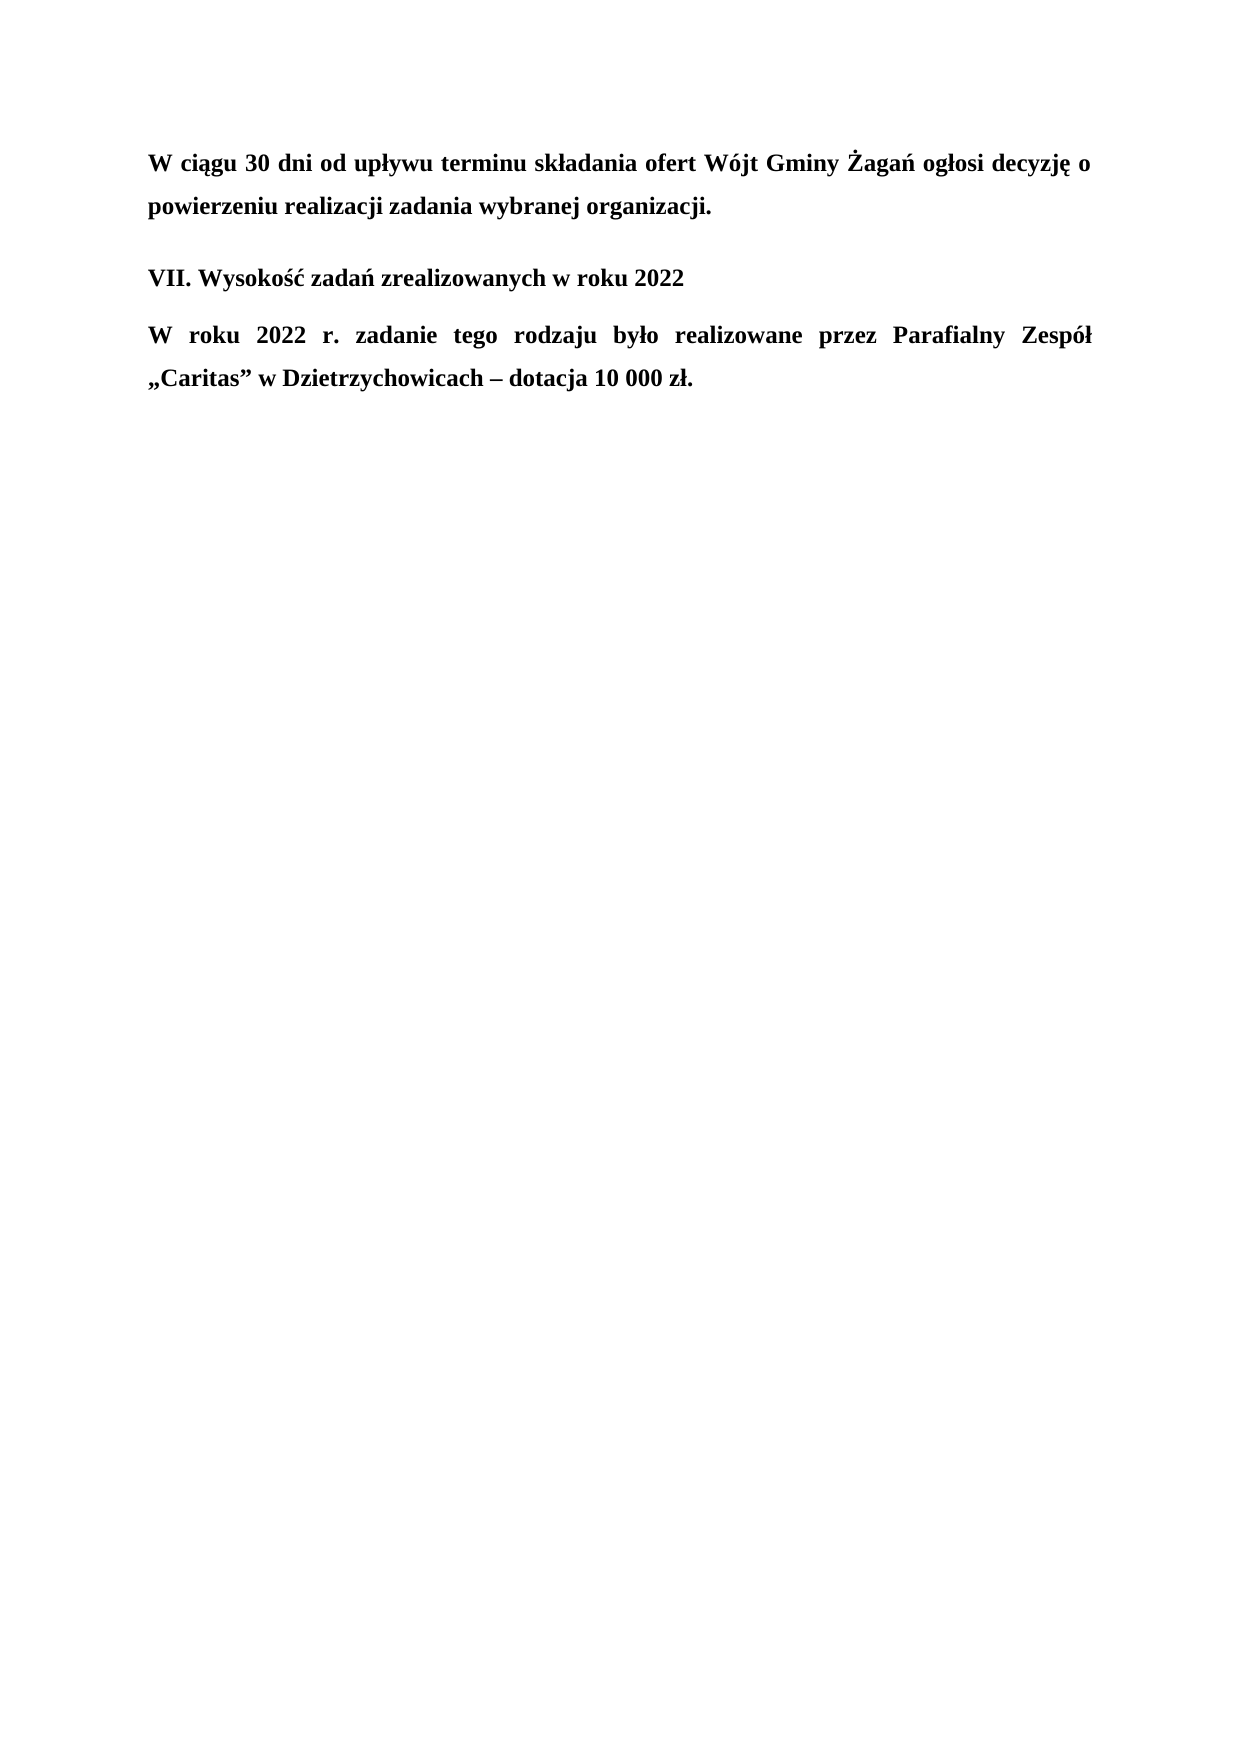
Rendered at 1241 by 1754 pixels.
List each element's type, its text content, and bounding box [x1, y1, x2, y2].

text W roku 2022 r. zadanie tego rodzaju było realizowane przez Parafialny Zespół „Caritas” w Dzietrzychowicach – dotacja 10 000 zł. [148, 320, 1093, 392]
text VII. Wysokość zadań zrealizowanych w roku 2022 [148, 263, 1093, 291]
text W ciągu 30 dni od upływu terminu składania ofert Wójt Gminy Żagań ogłosi decyzję o powierzeniu realizacji zadania wybranej organizacji. [148, 148, 1093, 219]
